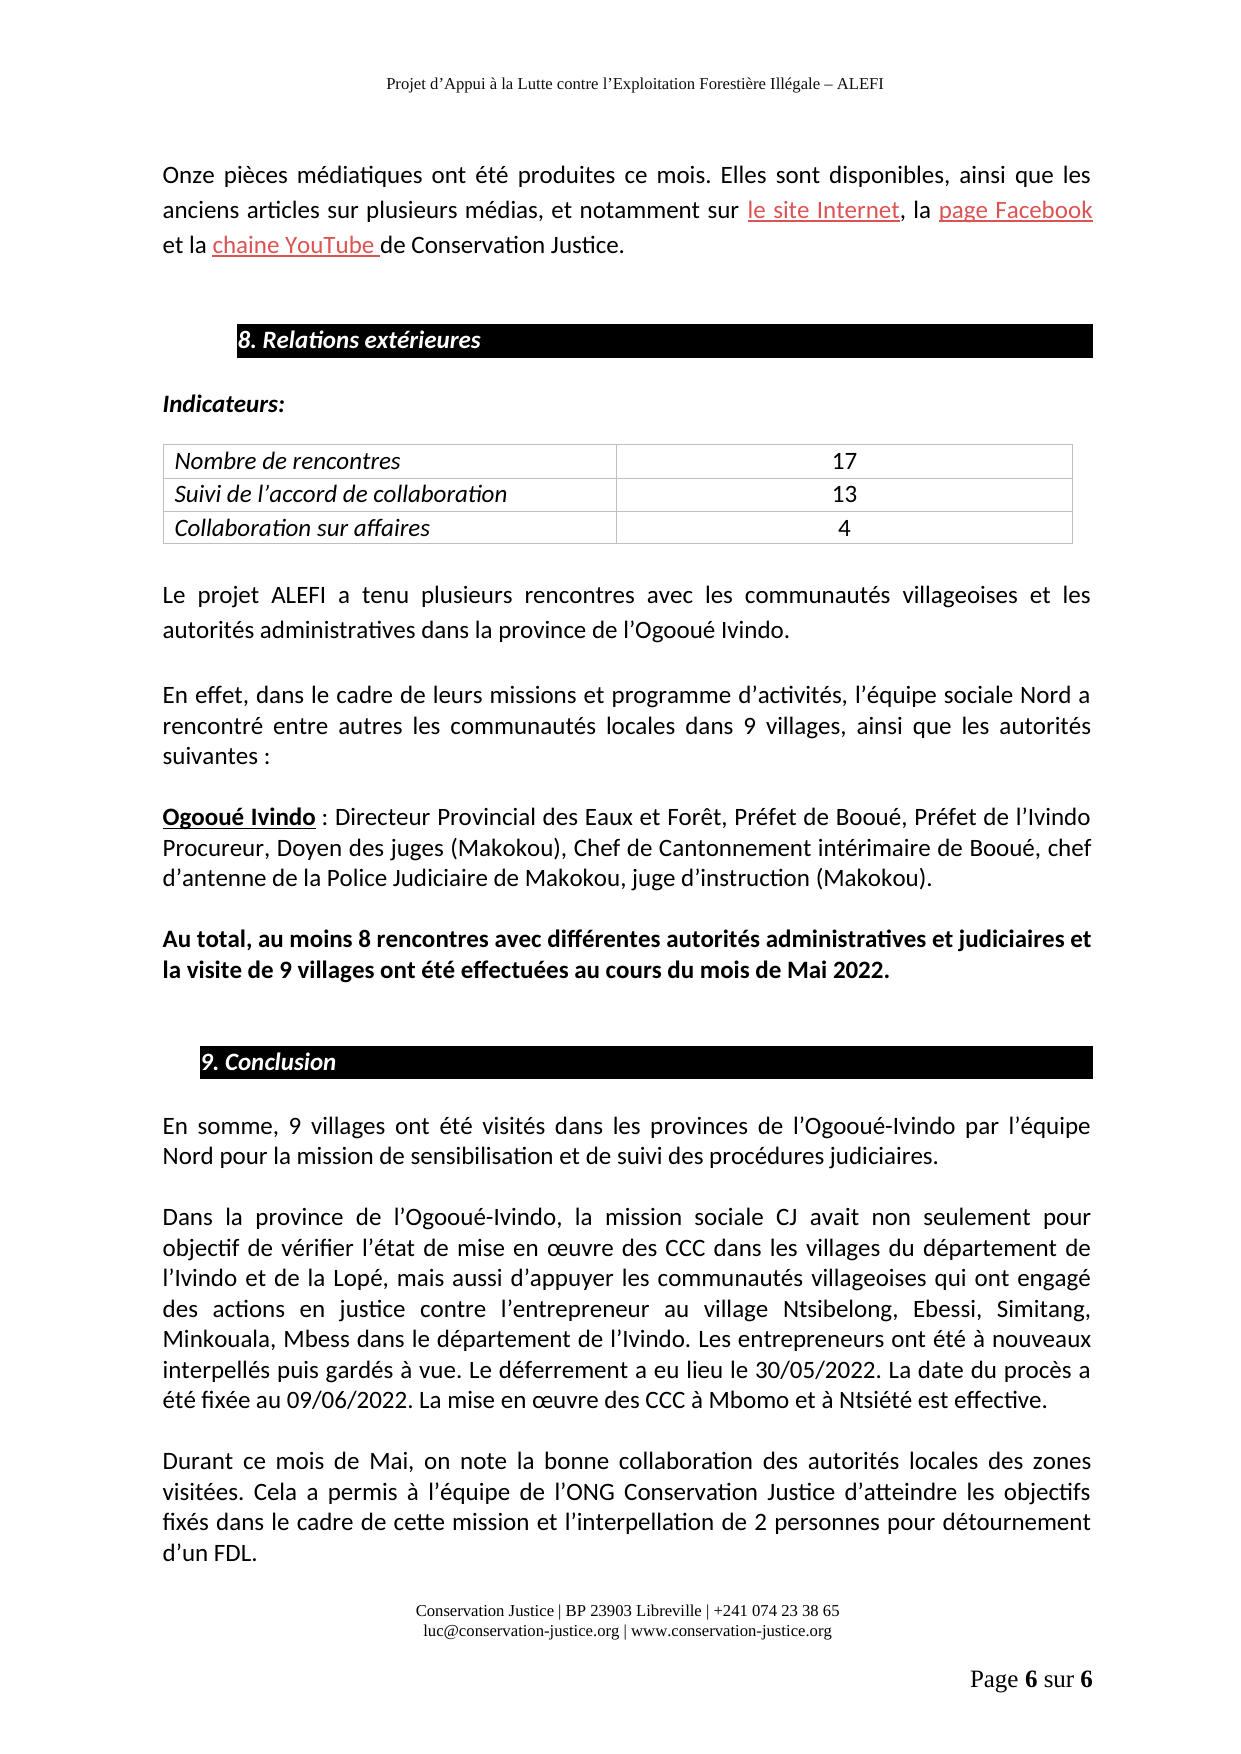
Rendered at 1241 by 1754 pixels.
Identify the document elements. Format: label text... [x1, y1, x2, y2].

text En effet, dans le cadre de leurs missions et programme d’activités, l’équipe sociale Nord a rencontré entre autres les communautés locales dans 9 villages, ainsi que les autorités suivantes : [162, 679, 1093, 771]
text Le projet ALEFI a tenu plusieurs rencontres avec les communautés villageoises et les autorités administratives dans la province de l’Ogooué Ivindo. [162, 579, 1093, 644]
text Onze pièces médiatiques ont été produites ce mois. Elles sont disponibles, ainsi que les anciens articles sur plusieurs médias, et notamment sur le site Internet, la page Facebook et la chaine YouTube de Conservation Justice. [162, 159, 1093, 260]
text Dans la province de l’Ogooué-Ivindo, la mission sociale CJ avait non seulement pour objectif de vérifier l’état de mise en œuvre des CCC dans les villages du département de l’Ivindo et de la Lopé, mais aussi d’appuyer les communautés villageoises qui ont engagé des actions en justice contre l’entrepreneur au village Ntsibelong, Ebessi, Simitang, Minkouala, Mbess dans le département de l’Ivindo. Les entrepreneurs ont été à nouveaux interpellés puis gardés à vue. Le déferrement a eu lieu le 30/05/2022. La date du procès a été fixée au 09/06/2022. La mise en œuvre des CCC à Mbomo et à Ntsiété est effective. [162, 1201, 1093, 1415]
table_cell Collaboration sur affaires [164, 512, 616, 543]
table_header Nombre de rencontres [164, 445, 616, 478]
table_cell 13 [617, 479, 1072, 511]
text Indicateurs: [162, 388, 1093, 419]
subtitle 8. Relations extérieures [237, 324, 1093, 358]
table_cell 4 [617, 512, 1072, 543]
text Ogooué Ivindo : Directeur Provincial des Eaux et Forêt, Préfet de Booué, Préfet de l’Ivindo Procureur, Doyen des juges (Makokou), Chef de Cantonnement intérimaire de Booué, chef d’antenne de la Police Judiciaire de Makokou, juge d’instruction (Makokou). [162, 801, 1093, 893]
table_cell Suivi de l’accord de collaboration [164, 479, 616, 511]
subtitle 9. Conclusion [200, 1046, 1093, 1078]
text Au total, au moins 8 rencontres avec différentes autorités administratives et judiciaires et la visite de 9 villages ont été effectuées au cours du mois de Mai 2022. [162, 923, 1093, 984]
table_header 17 [617, 445, 1072, 478]
text Durant ce mois de Mai, on note la bonne collaboration des autorités locales des zones visitées. Cela a permis à l’équipe de l’ONG Conservation Justice d’atteindre les objectifs fixés dans le cadre de cette mission et l’interpellation de 2 personnes pour détournement d’un FDL. [162, 1446, 1093, 1568]
text En somme, 9 villages ont été visités dans les provinces de l’Ogooué-Ivindo par l’équipe Nord pour la mission de sensibilisation et de suivi des procédures judiciaires. [162, 1110, 1093, 1171]
